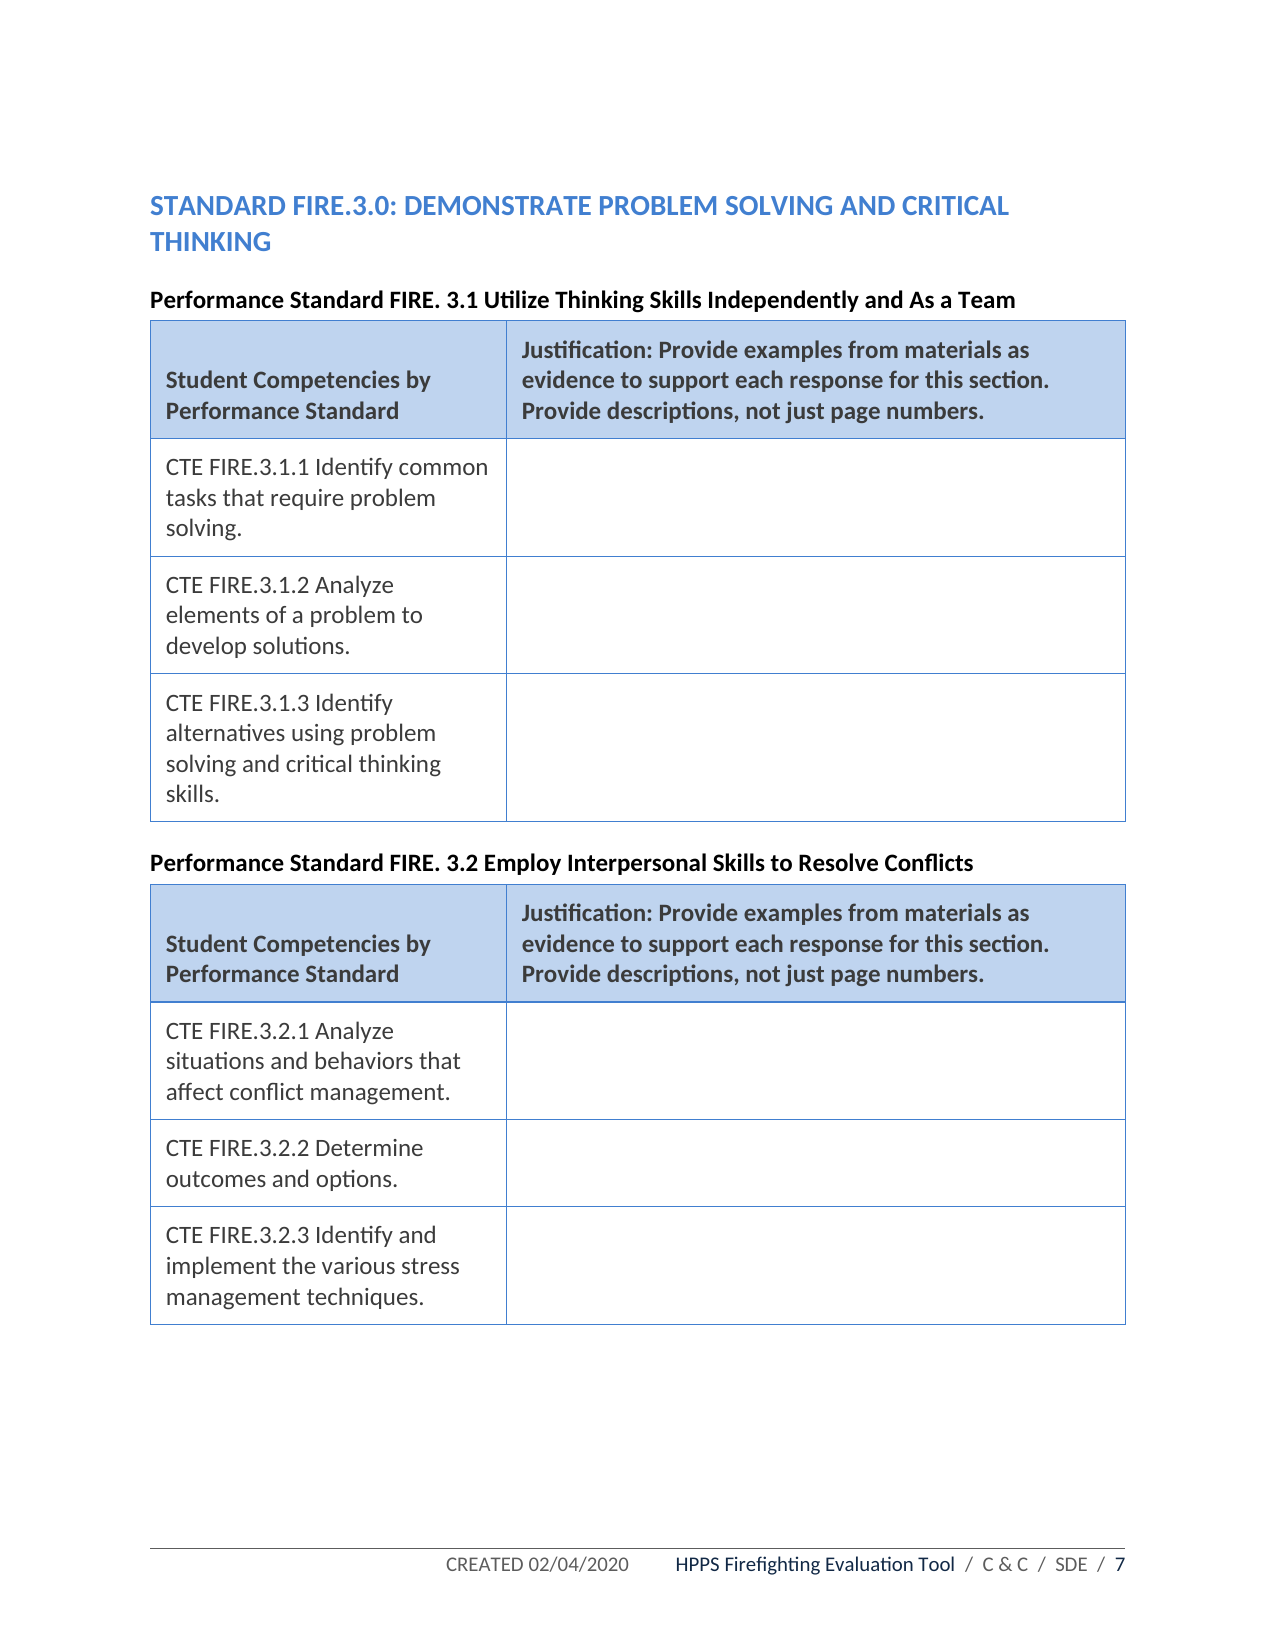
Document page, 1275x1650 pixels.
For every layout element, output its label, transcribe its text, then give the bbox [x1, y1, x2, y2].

table_header Student Competencies by Performance Standard [151, 321, 506, 438]
subtitle Performance Standard FIRE. 3.2 Employ Interpersonal Skills to Resolve Conflicts [150, 847, 1125, 878]
table_cell [507, 439, 1125, 556]
subtitle Standard FIRE.3.0: Demonstrate Problem Solving and Critical Thinking [150, 187, 1125, 259]
table_cell [507, 674, 1125, 821]
table_header Justification: Provide examples from materials as evidence to support each response for this section. Provide descriptions, not just page numbers. [507, 321, 1125, 438]
table_cell CTE FIRE.3.2.1 Analyze situations and behaviors that affect conflict management. [151, 1003, 506, 1119]
subtitle Performance Standard FIRE. 3.1 Utilize Thinking Skills Independently and As a Team [150, 284, 1125, 314]
table_header Justification: Provide examples from materials as evidence to support each response for this section. Provide descriptions, not just page numbers. [507, 885, 1125, 1001]
table_cell [507, 1207, 1125, 1324]
table_cell [507, 557, 1125, 673]
table_header Student Competencies by Performance Standard [151, 885, 506, 1001]
table_cell CTE FIRE.3.1.2 Analyze elements of a problem to develop solutions. [151, 557, 506, 673]
table_cell CTE FIRE.3.1.3 Identify alternatives using problem solving and critical thinking skills. [151, 674, 506, 821]
table_cell CTE FIRE.3.2.3 Identify and implement the various stress management techniques. [151, 1207, 506, 1324]
table_cell CTE FIRE.3.2.2 Determine outcomes and options. [151, 1120, 506, 1206]
table_cell CTE FIRE.3.1.1 Identify common tasks that require problem solving. [151, 439, 506, 556]
table_cell [507, 1003, 1125, 1119]
table_cell [507, 1120, 1125, 1206]
